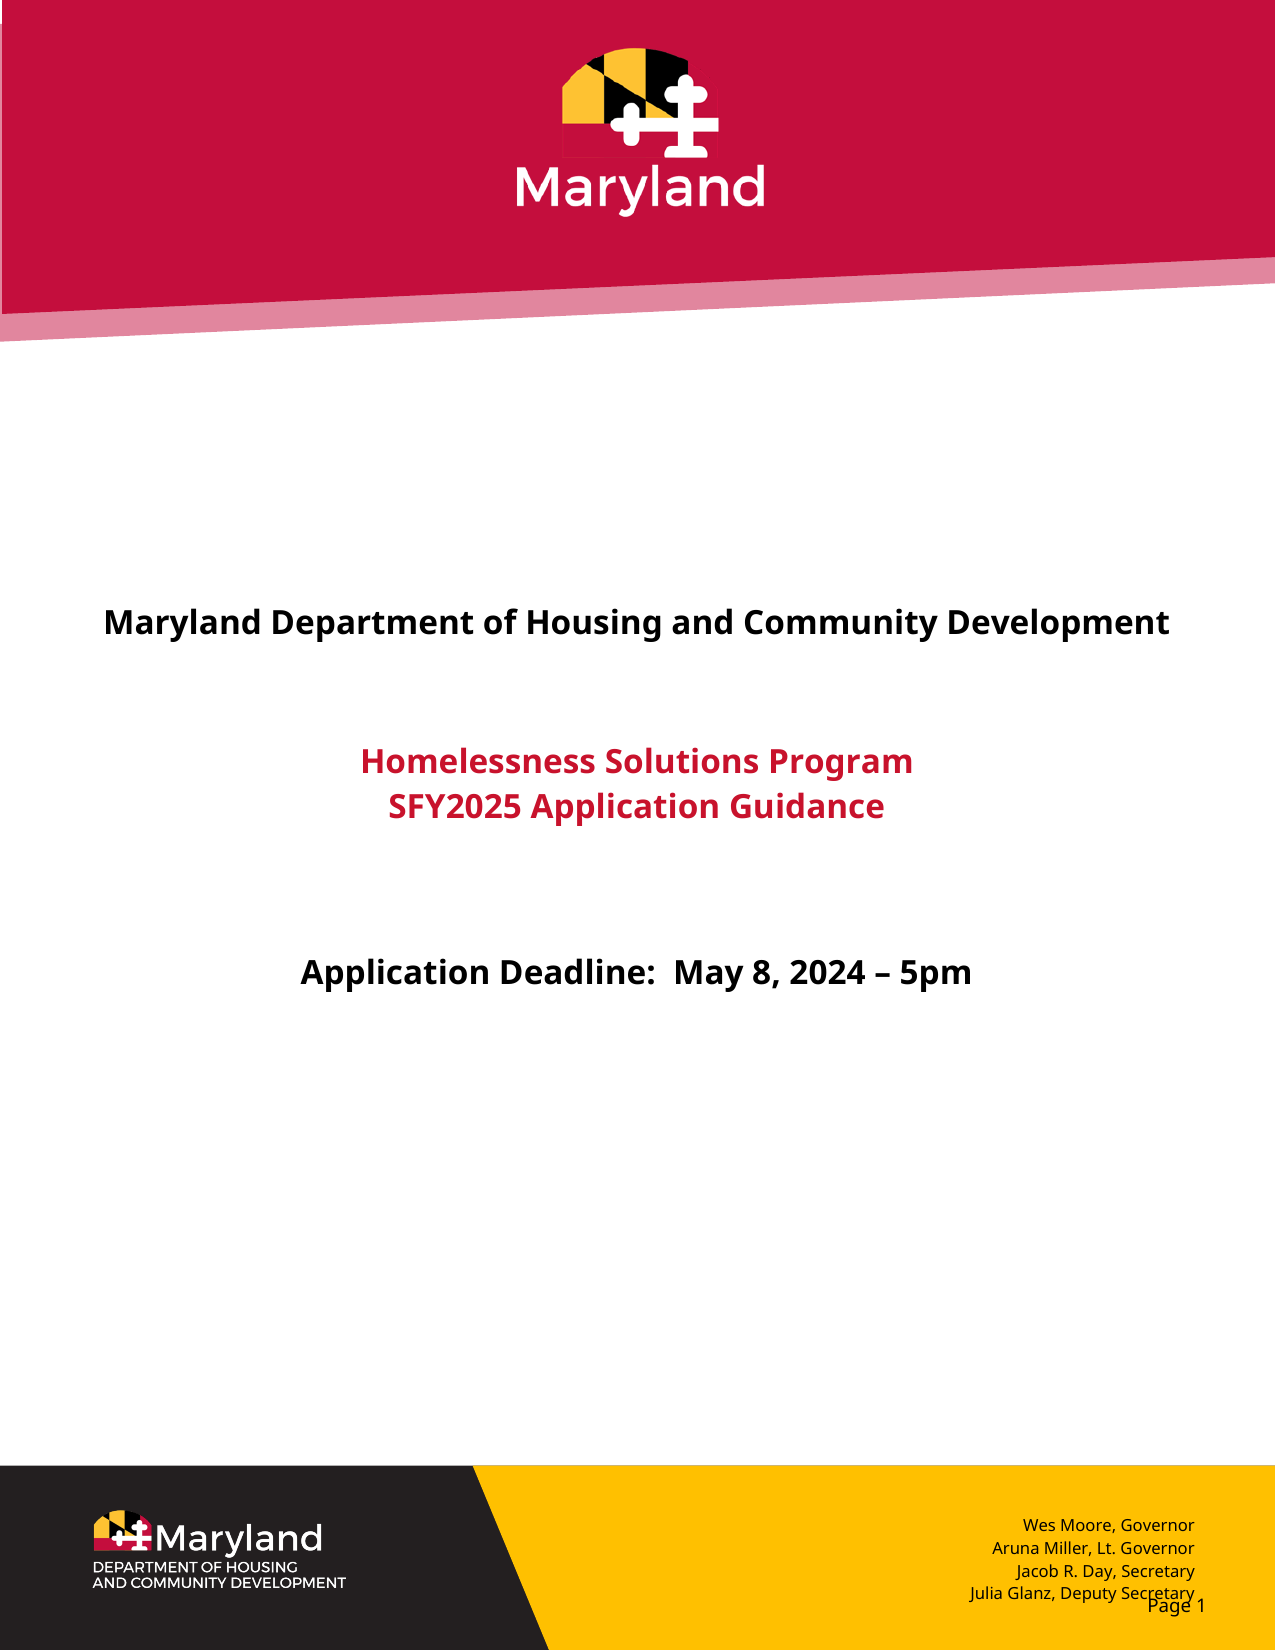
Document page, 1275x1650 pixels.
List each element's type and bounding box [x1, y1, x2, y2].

picture [506, 32, 774, 221]
picture [88, 1504, 346, 1588]
